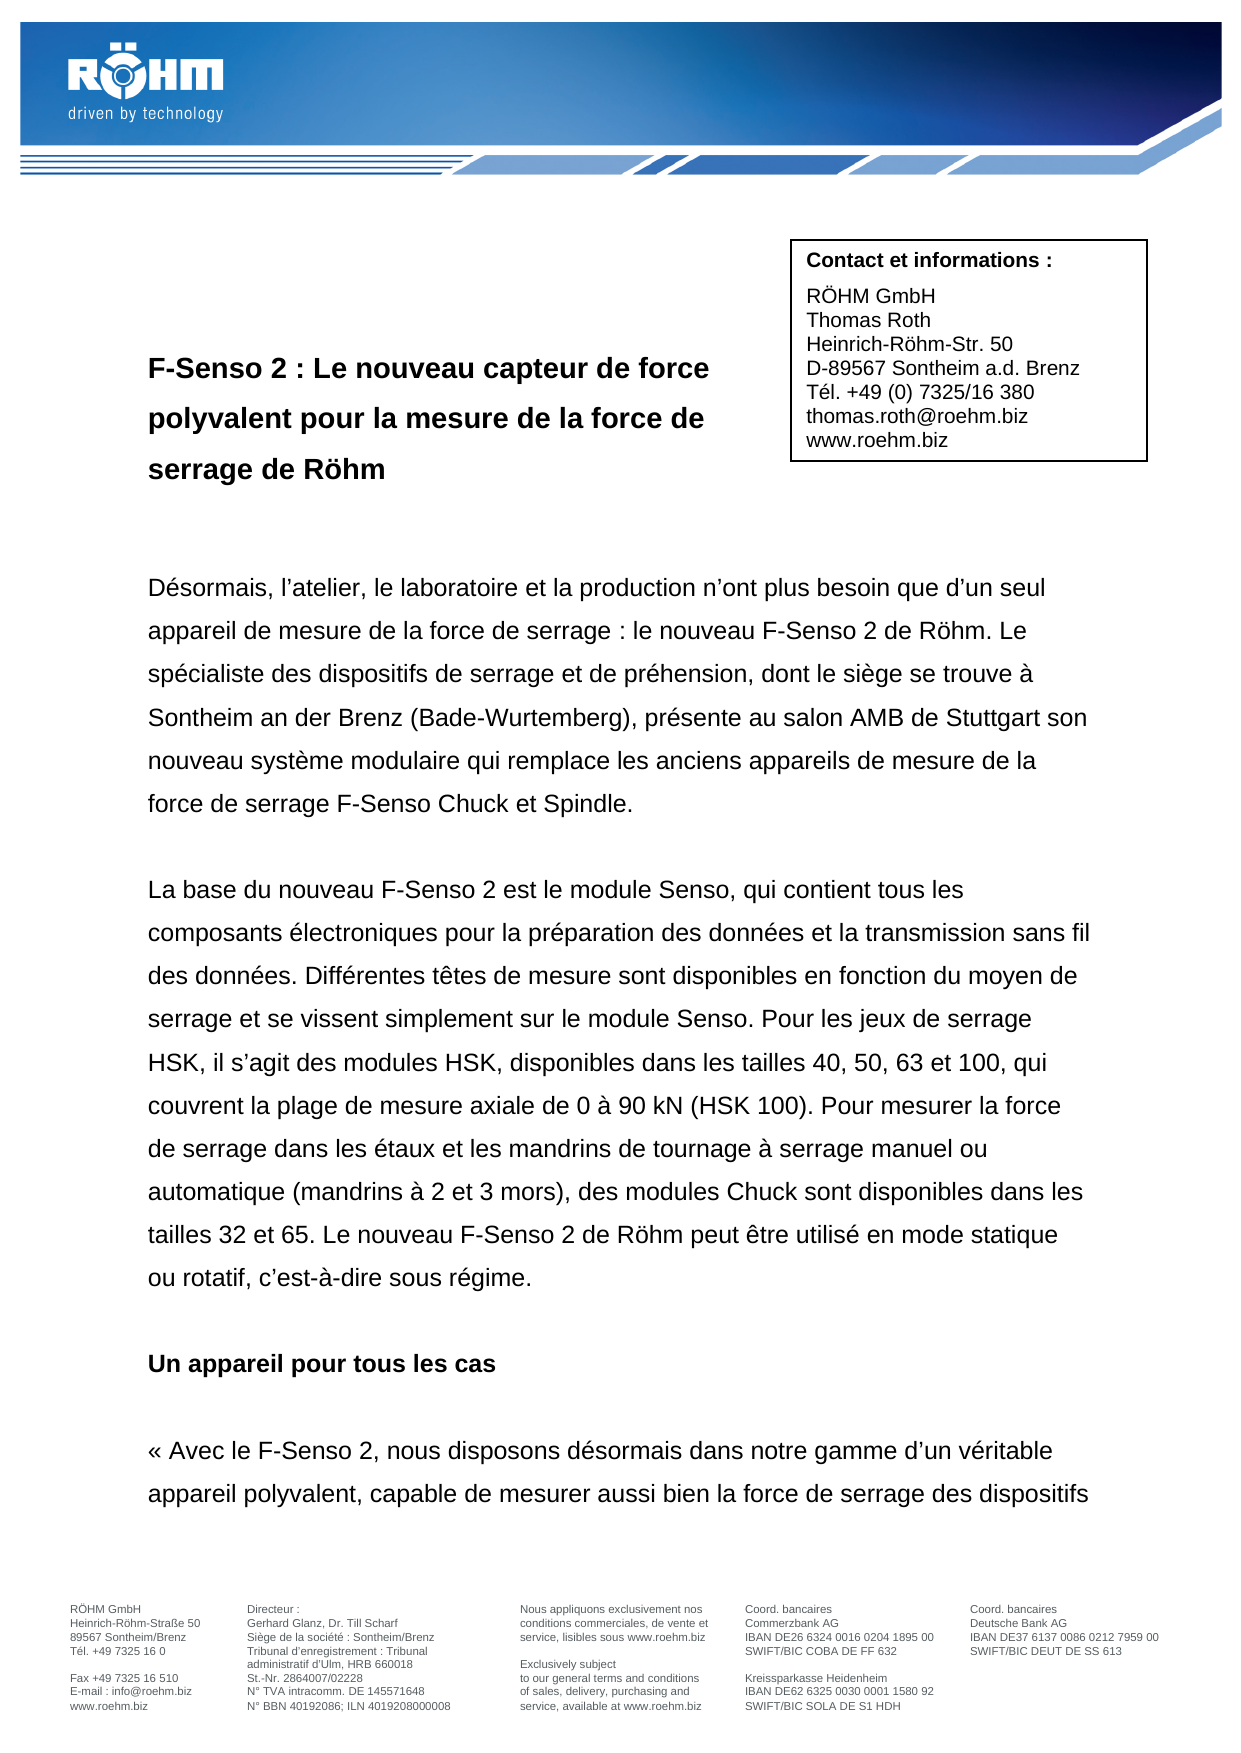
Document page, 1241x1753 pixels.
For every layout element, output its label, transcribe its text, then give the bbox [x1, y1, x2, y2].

text Un appareil pour tous les cas [148, 1349, 1092, 1378]
picture [20, 22, 1222, 182]
text Désormais, l’atelier, le laboratoire et la production n’ont plus besoin que d’un seul appareil de mesure de la force de serrage : le nouveau F-Senso 2 de Röhm. Le spécialiste des dispositifs de serrage et de préhension, dont le siège se trouve à Sontheim an der Brenz (Bade-Wurtemberg), présente au salon AMB de Stuttgart son nouveau système modulaire qui remplace les anciens appareils de mesure de la force de serrage F-Senso Chuck et Spindle. [148, 573, 1092, 817]
text F-Senso 2 : Le nouveau capteur de force polyvalent pour la mesure de la force de serrage de Röhm [148, 351, 1092, 485]
text La base du nouveau F-Senso 2 est le module Senso, qui contient tous les composants électroniques pour la préparation des données et la transmission sans fil des données. Différentes têtes de mesure sont disponibles en fonction du moyen de serrage et se vissent simplement sur le module Senso. Pour les jeux de serrage HSK, il s’agit des modules HSK, disponibles dans les tailles 40, 50, 63 et 100, qui couvrent la plage de mesure axiale de 0 à 90 kN (HSK 100). Pour mesurer la force de serrage dans les étaux et les mandrins de tournage à serrage manuel ou automatique (mandrins à 2 et 3 mors), des modules Chuck sont disponibles dans les tailles 32 et 65. Le nouveau F-Senso 2 de Röhm peut être utilisé en mode statique ou rotatif, c’est-à-dire sous régime. [148, 875, 1092, 1292]
